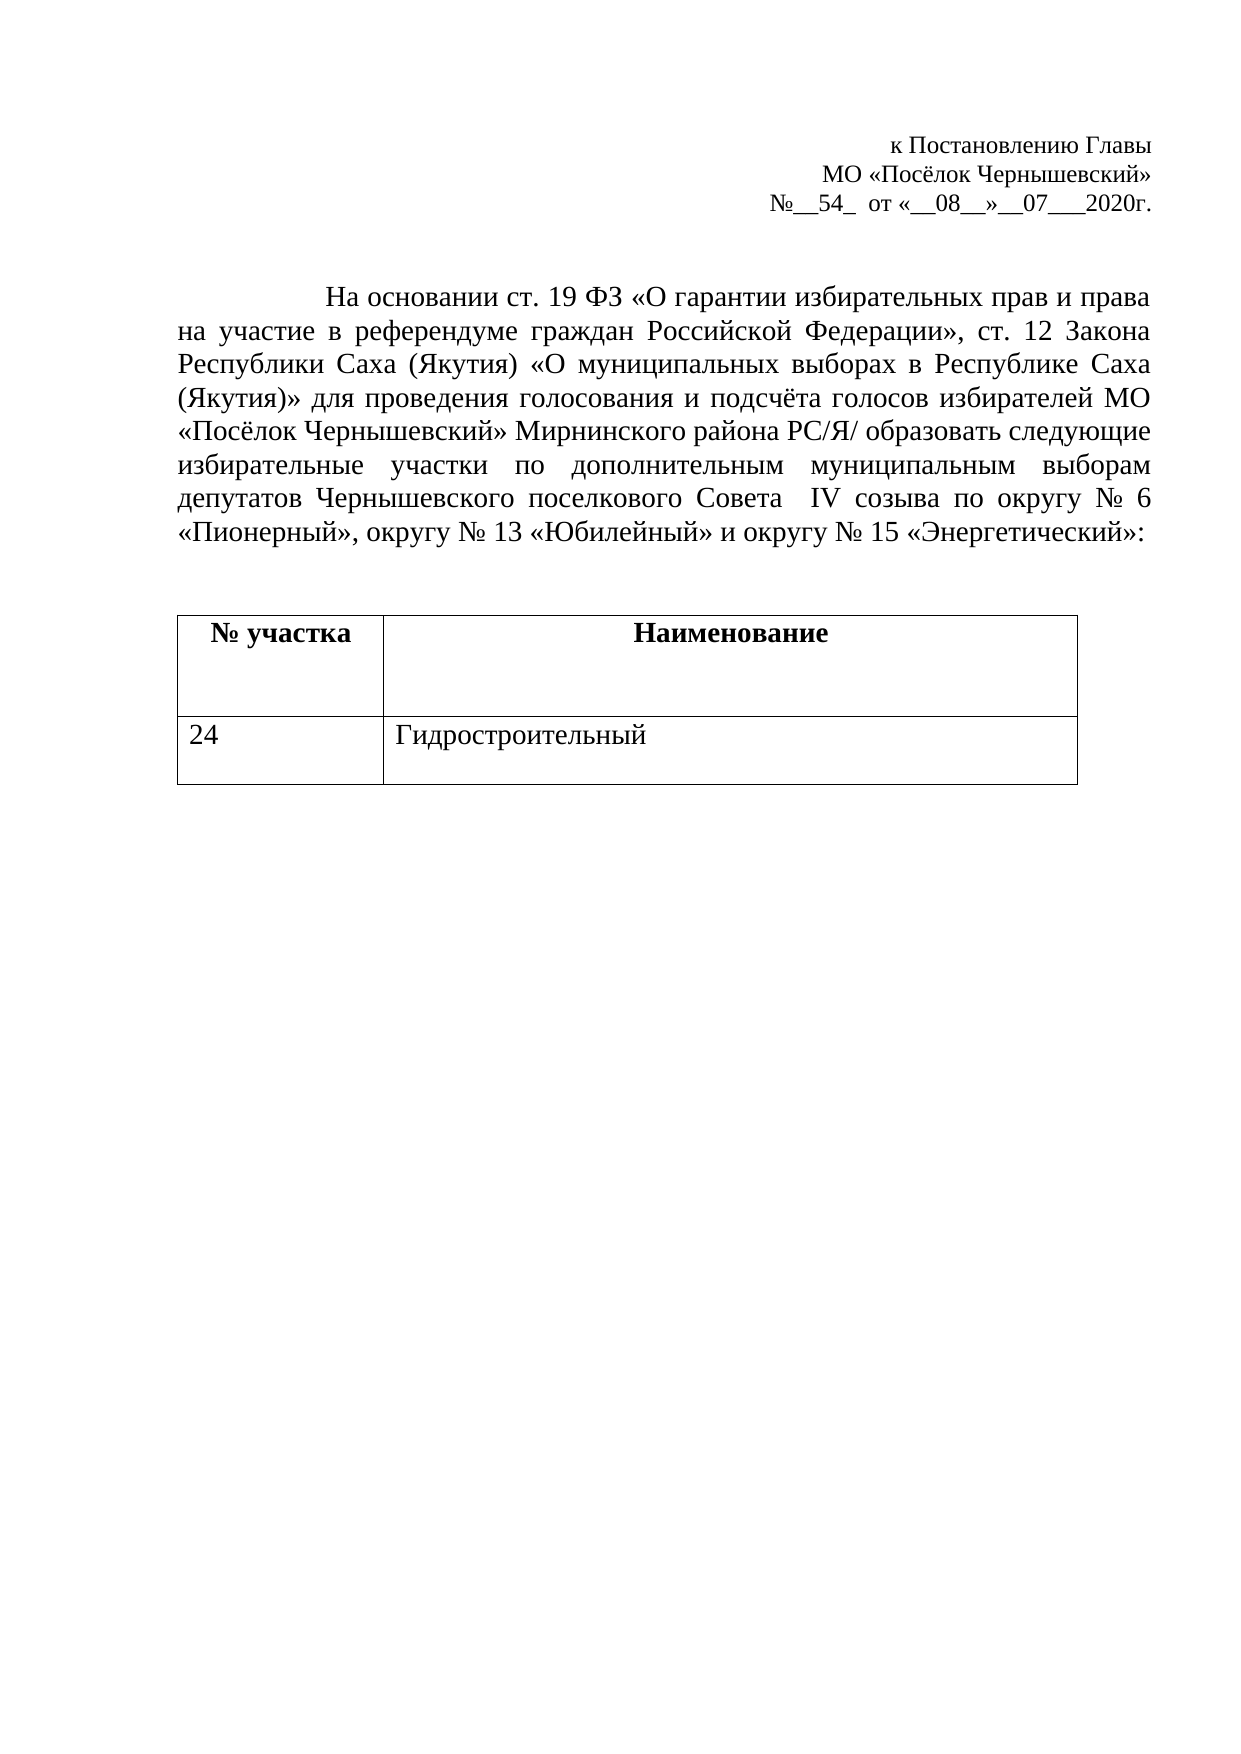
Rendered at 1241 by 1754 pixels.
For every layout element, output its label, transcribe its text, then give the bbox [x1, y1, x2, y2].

text к Постановлению Главы [177, 131, 1152, 159]
table_header Наименование [384, 616, 1077, 716]
text МО «Посёлок Чернышевский» [177, 159, 1152, 188]
text №__54_ от «__08__»__07___2020г. [177, 188, 1152, 217]
table_header № участка [178, 616, 383, 716]
table_cell 24 [178, 717, 383, 784]
text На основании ст. 19 ФЗ «О гарантии избирательных прав и права на участие в референдуме граждан Российской Федерации», ст. 12 Закона Республики Саха (Якутия) «О муниципальных выборах в Республике Саха (Якутия)» для проведения голосования и подсчёта голосов избирателей МО «Посёлок Чернышевский» Мирнинского района РС/Я/ образовать следующие избирательные участки по дополнительным муниципальным выборам депутатов Чернышевского поселкового Совета IV созыва по округу № 6 «Пионерный», округу № 13 «Юбилейный» и округу № 15 «Энергетический»: [177, 279, 1152, 547]
table_cell Гидростроительный [384, 717, 1077, 784]
